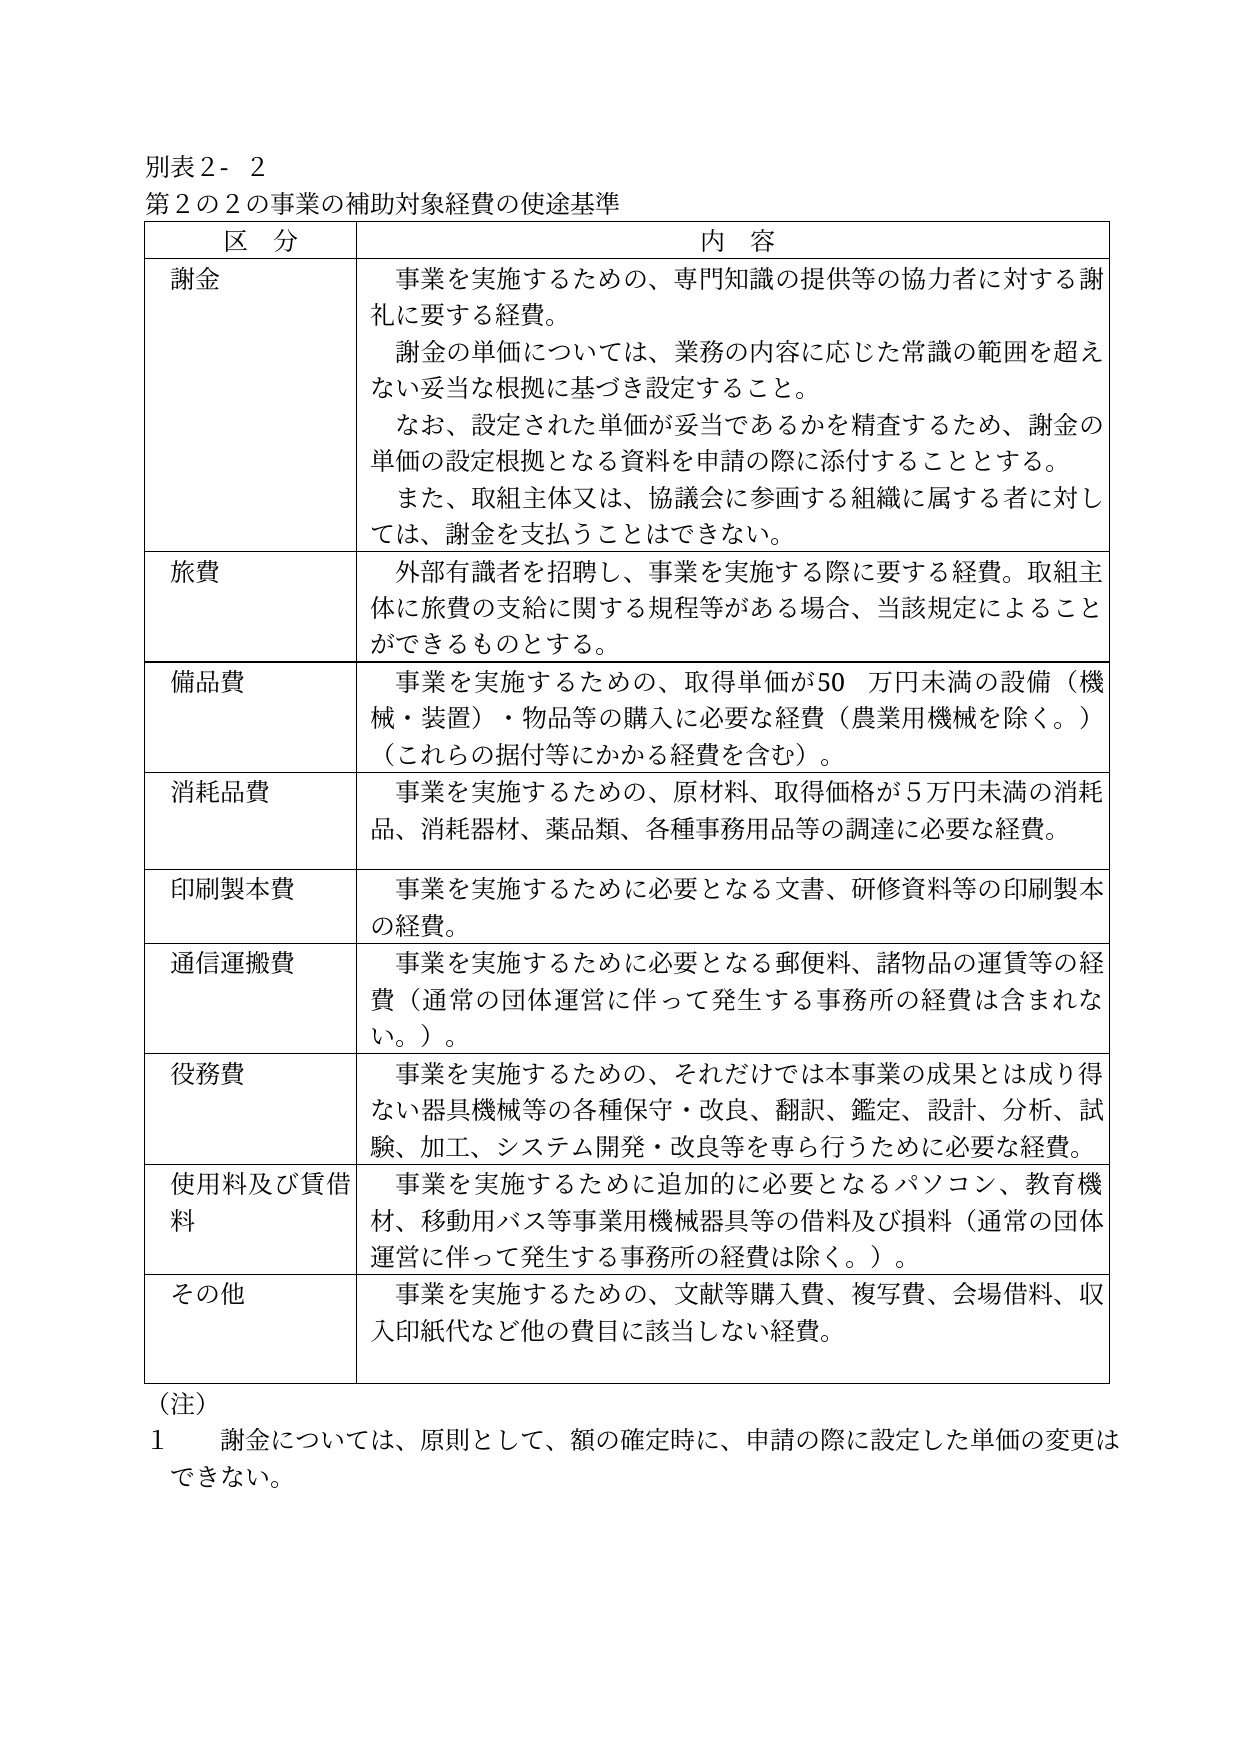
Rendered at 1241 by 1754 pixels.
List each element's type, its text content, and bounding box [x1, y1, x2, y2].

table_cell 旅費 [145, 552, 356, 661]
table_cell 印刷製本費 [145, 870, 356, 943]
table_cell 事業を実施するために追加的に必要となるパソコン、教育機材、移動用バス等事業用機械器具等の借料及び損料（通常の団体運営に伴って発生する事務所の経費は除く。）。 [357, 1165, 1109, 1274]
table_cell 事業を実施するための、取得単価が50万円未満の設備（機械・装置）・物品等の購入に必要な経費（農業用機械を除く。）（これらの据付等にかかる経費を含む）。 [357, 663, 1109, 772]
table_cell 使用料及び賃借料 [145, 1165, 356, 1274]
table_header 区 分 [145, 222, 356, 258]
table_header 内 容 [357, 222, 1109, 258]
table_cell 事業を実施するために必要となる文書、研修資料等の印刷製本の経費。 [357, 870, 1109, 943]
table_cell 事業を実施するために必要となる郵便料、諸物品の運賃等の経費（通常の団体運営に伴って発生する事務所の経費は含まれない。）。 [357, 944, 1109, 1053]
table_cell 謝金 [145, 259, 356, 551]
table_cell 外部有識者を招聘し、事業を実施する際に要する経費。取組主体に旅費の支給に関する規程等がある場合、当該規定によることができるものとする。 [357, 552, 1109, 661]
table_cell 消耗品費 [145, 773, 356, 869]
table_cell 通信運搬費 [145, 944, 356, 1053]
text 第２の２の事業の補助対象経費の使途基準 [120, 184, 1120, 221]
text １ 謝金については、原則として、額の確定時に、申請の際に設定した単価の変更はできない。 [128, 1421, 1120, 1494]
text 別表２-２ [139, 148, 1120, 184]
table_cell 事業を実施するための、それだけでは本事業の成果とは成り得ない器具機械等の各種保守・改良、翻訳、鑑定、設計、分析、試験、加工、システム開発・改良等を専ら行うために必要な経費。 [357, 1054, 1109, 1163]
table_cell 役務費 [145, 1054, 356, 1163]
table_cell その他 [145, 1275, 356, 1383]
table_cell 事業を実施するための、文献等購入費、複写費、会場借料、収入印紙代など他の費目に該当しない経費。 [357, 1275, 1109, 1383]
table_cell 事業を実施するための、原材料、取得価格が５万円未満の消耗品、消耗器材、薬品類、各種事務用品等の調達に必要な経費。 [357, 773, 1109, 869]
table_cell 備品費 [145, 663, 356, 772]
text （注） [128, 1384, 1120, 1421]
table_cell 事業を実施するための、専門知識の提供等の協力者に対する謝礼に要する経費。 謝金の単価については、業務の内容に応じた常識の範囲を超えない妥当な根拠に基づき設定すること。 なお、設定された単価が妥当であるかを精査するため、謝金の単価の設定根拠となる資料を申請の際に添付することとする。 また、取組主体又は、協議会に参画する組織に属する者に対しては、謝金を支払うことはできない。 [357, 259, 1109, 551]
